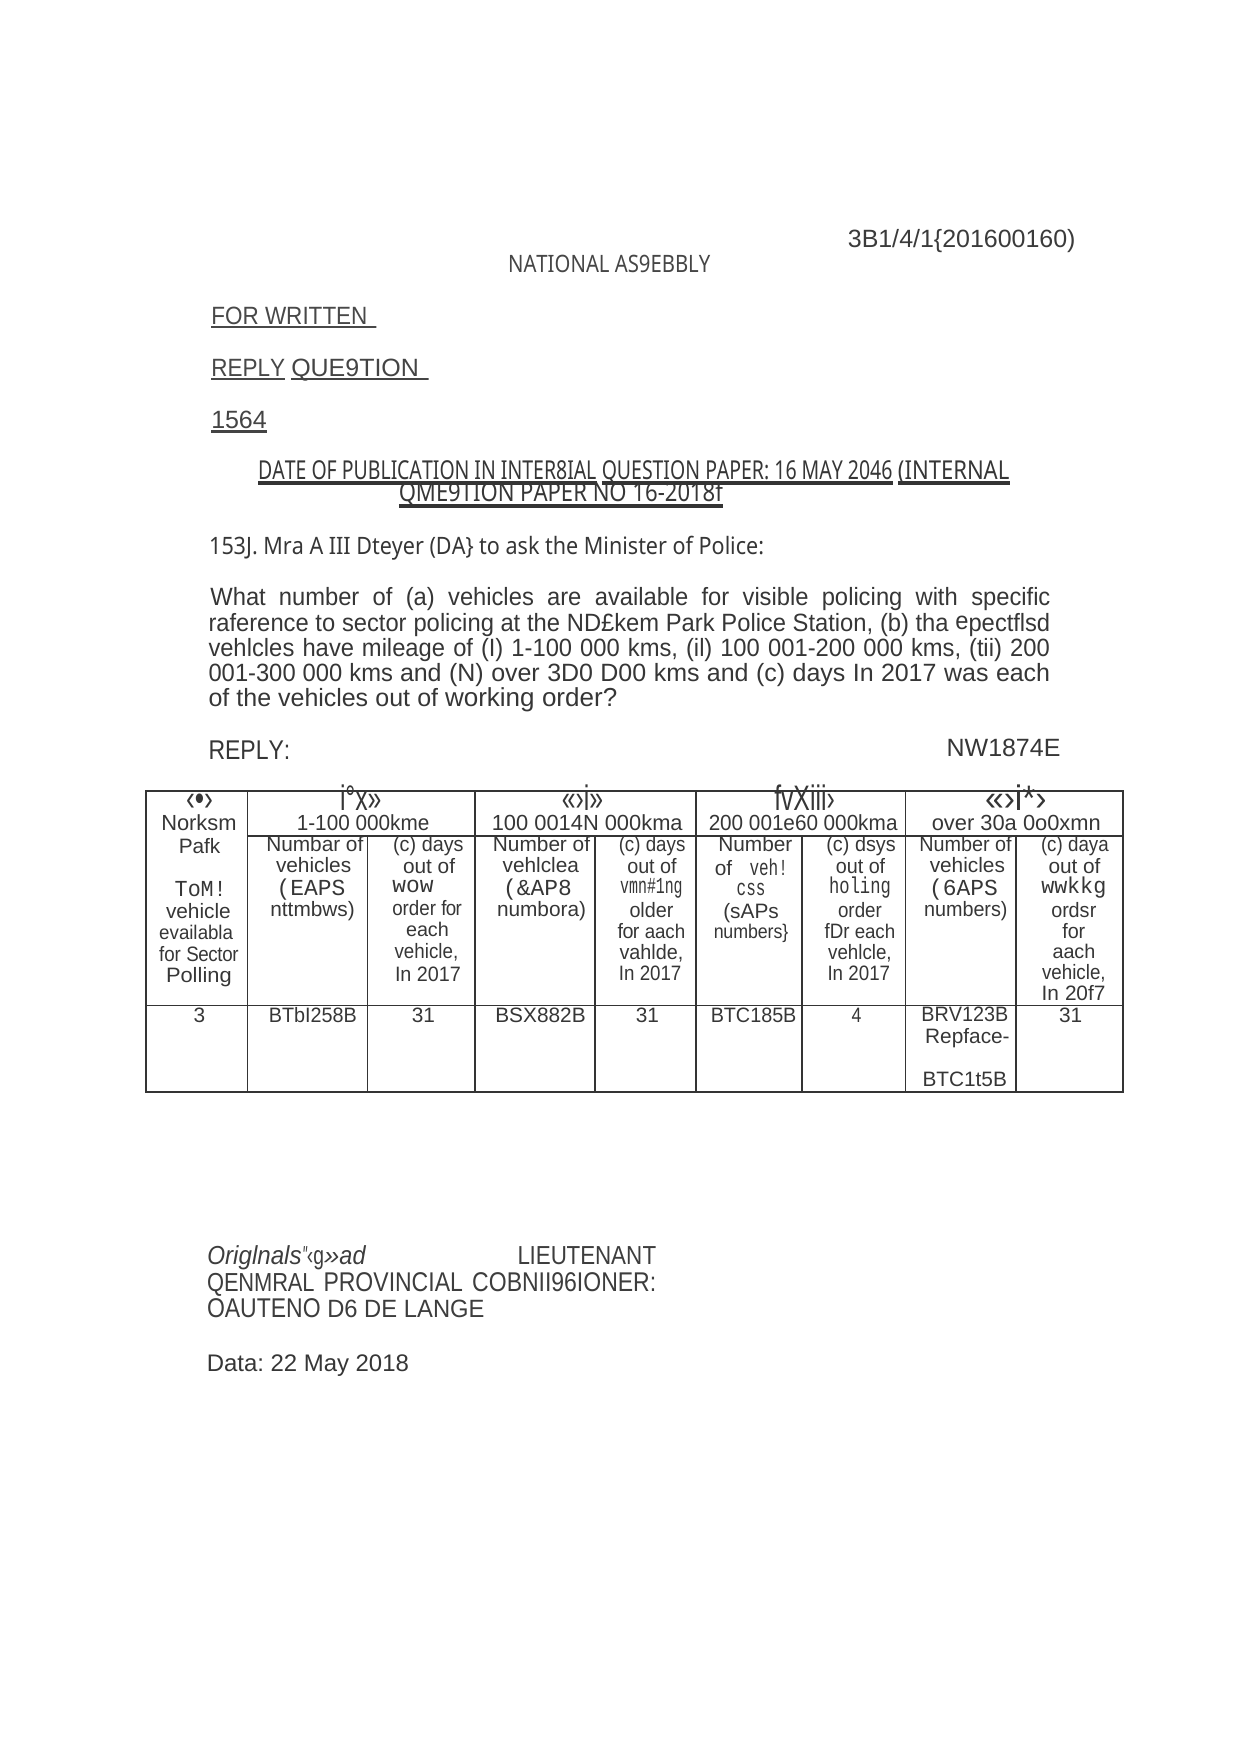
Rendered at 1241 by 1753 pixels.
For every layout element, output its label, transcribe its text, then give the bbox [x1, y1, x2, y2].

table_cell BTC185B [697, 1006, 801, 1091]
table_cell 3 [147, 1006, 247, 1091]
table_header i°x» 1-100 000kme [248, 792, 474, 835]
table_cell (c) daya out of wwkkg ordsr for aach vehicle, In 20f7 [1017, 837, 1122, 1005]
text NATIONAL AS9EBBLY [508, 247, 757, 279]
text 153J. Mra A III Dteyer (DA} to ask the Minister of Police: [209, 528, 1136, 561]
table_header ‹•› Norksm Pafk ToM! vehicle evailabla for Sector Polling [147, 792, 247, 1005]
text NW1874E [946, 734, 1136, 762]
table_cell 4 [803, 1006, 905, 1091]
table_header «›i» 100 0014N 000kma [476, 792, 695, 835]
table_cell BTbI258B [248, 1006, 367, 1091]
table_header «›i*› over 30a 0o0xmn [906, 792, 1122, 835]
table_header fvXiii› 200 001e60 000kma [697, 792, 905, 835]
table_cell (c) days out of wow order for each vehicle, In 2017 [368, 837, 474, 1005]
table_cell (c) days out of vmn#1ng older for aach vahlde, In 2017 [596, 837, 695, 1005]
text FOR WRITTEN REPLY QUE9TION 1564 [211, 277, 446, 434]
text REPLY: [208, 734, 296, 766]
text What number of (a) vehicles are available for visible policing with specific raference to sector policing at the ND£kem Park Police Station, (b) tha epectflsd vehlcles have mileage of (I) 1-100 000 kms, (il) 100 001-200 000 kms, (tii) 200 001-300 000 kms and (N) over 3D0 D00 kms and (c) days In 2017 was each of the vehicles out of working order? [208, 585, 1051, 712]
subtitle DATE OF PUBLICATION IN INTER8IAL QUESTION PAPER: 16 MAY 2046 (INTERNAL QME9TION PAPER NO 16-2018f [258, 459, 1019, 509]
text Origlnals"‹g»ad LIEUTENANT QENMRAL PROVINCIAL COBNII96IONER: OAUTENO D6 DE LANGE [207, 1244, 656, 1324]
text Data: 22 May 2018 [207, 1349, 1136, 1376]
table_cell 31 [368, 1006, 474, 1091]
text 3B1/4/1{201600160) [848, 224, 1136, 252]
table_cell BSX882B [476, 1006, 594, 1091]
table_cell 31 [1017, 1006, 1122, 1091]
table_cell Number of vehicles (6APS numbers) [906, 837, 1015, 1005]
table_cell Number of veh!css (sAPs numbers} [697, 837, 801, 1005]
table_cell (c) dsys out of holing order fDr each vehlcle, In 2017 [803, 837, 905, 1005]
table_cell Numbar of vehicles (EAPS nttmbws) [248, 837, 367, 1005]
table_cell 31 [596, 1006, 695, 1091]
table_cell Number of vehlclea (&AP8 numbora) [476, 837, 594, 1005]
table_cell BRV123B Repface- BTC1t5B [906, 1006, 1015, 1091]
